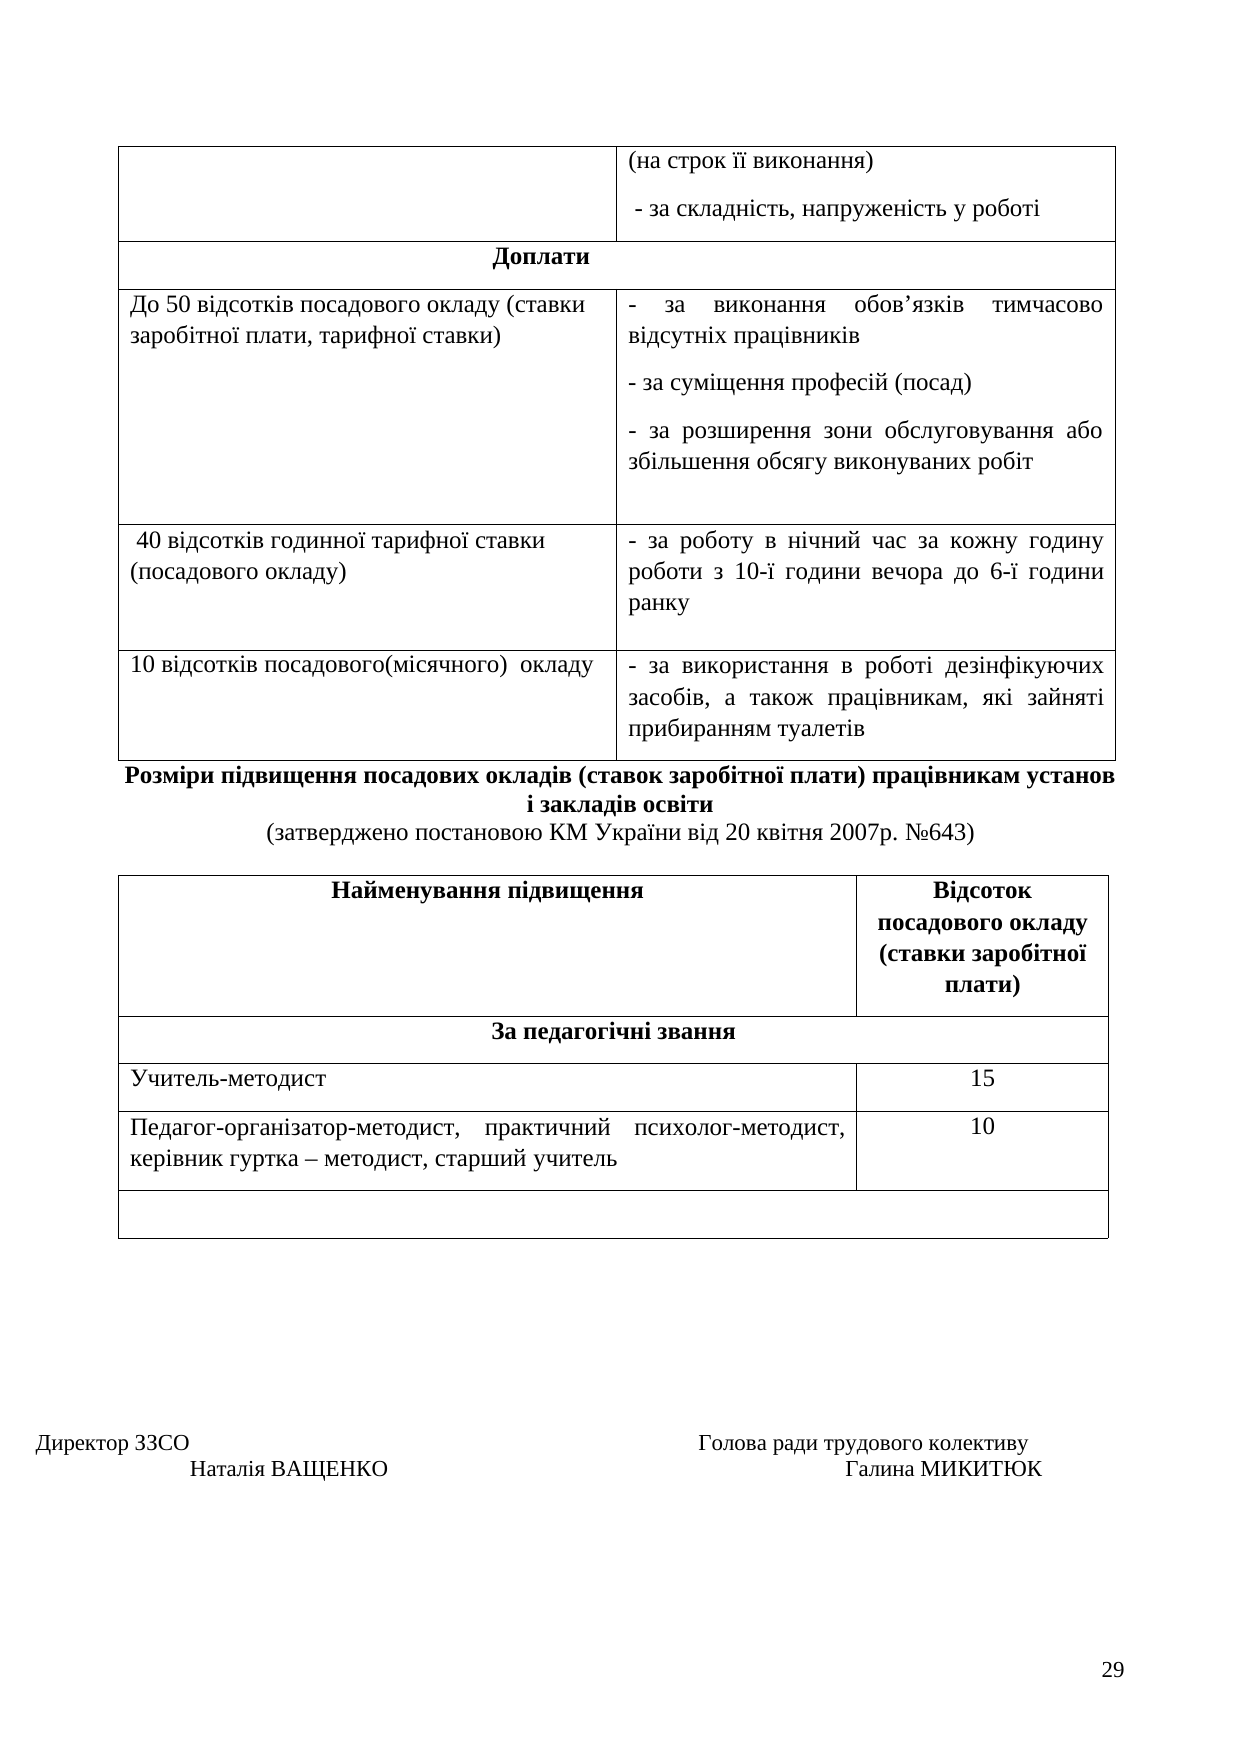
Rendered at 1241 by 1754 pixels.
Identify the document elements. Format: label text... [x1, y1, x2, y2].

text Наталія ВАЩЕНКО Галина МИКИТЮК [35, 1455, 1163, 1481]
table_cell - за використання в роботі дезінфікуючих засобів, а також працівникам, які зайняті прибиранням туалетів [617, 651, 1115, 760]
table_cell [119, 1191, 1108, 1237]
table_header [119, 147, 616, 241]
table_cell - за роботу в нічний час за кожну годину роботи з 10-ї години вечора до 6-ї години ранку [617, 525, 1115, 650]
table_cell Учитель-методист [119, 1064, 856, 1111]
text Розміри підвищення посадових окладів (ставок заробітної плати) працівникам установ і закладів освіти [124, 761, 1116, 818]
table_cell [119, 290, 616, 524]
table_header Найменування підвищення [119, 876, 856, 1016]
table_cell 40 відсотків годинної тарифної ставки (посадового окладу) [119, 525, 616, 650]
table_header Відсоток посадового окладу (ставки заробітної плати) [857, 876, 1108, 1016]
text Директор ЗЗСО Голова ради трудового колективу [35, 1429, 1163, 1455]
table_cell 15 [857, 1064, 1108, 1111]
table_cell Педагог-організатор-методист, практичний психолог-методист, керівник гуртка – методист, старший учитель [119, 1112, 856, 1190]
table_cell 10 відсотків посадового(місячного) окладу [119, 651, 616, 760]
table_cell 10 [857, 1112, 1108, 1190]
table_cell Доплати [119, 242, 1115, 289]
table_cell За педагогічні звання [119, 1017, 1108, 1063]
table_header (на строк її виконання) - за складність, напруженість у роботі [617, 147, 1115, 241]
text (затверджено постановою КМ України від 20 квітня 2007р. №643) [77, 818, 1163, 846]
table_cell за виконання обов’язків тимчасово відсутніх працівників за суміщення професій (посад) за розширення зони обслуговування або збільшення обсягу виконуваних робіт [617, 290, 1115, 524]
